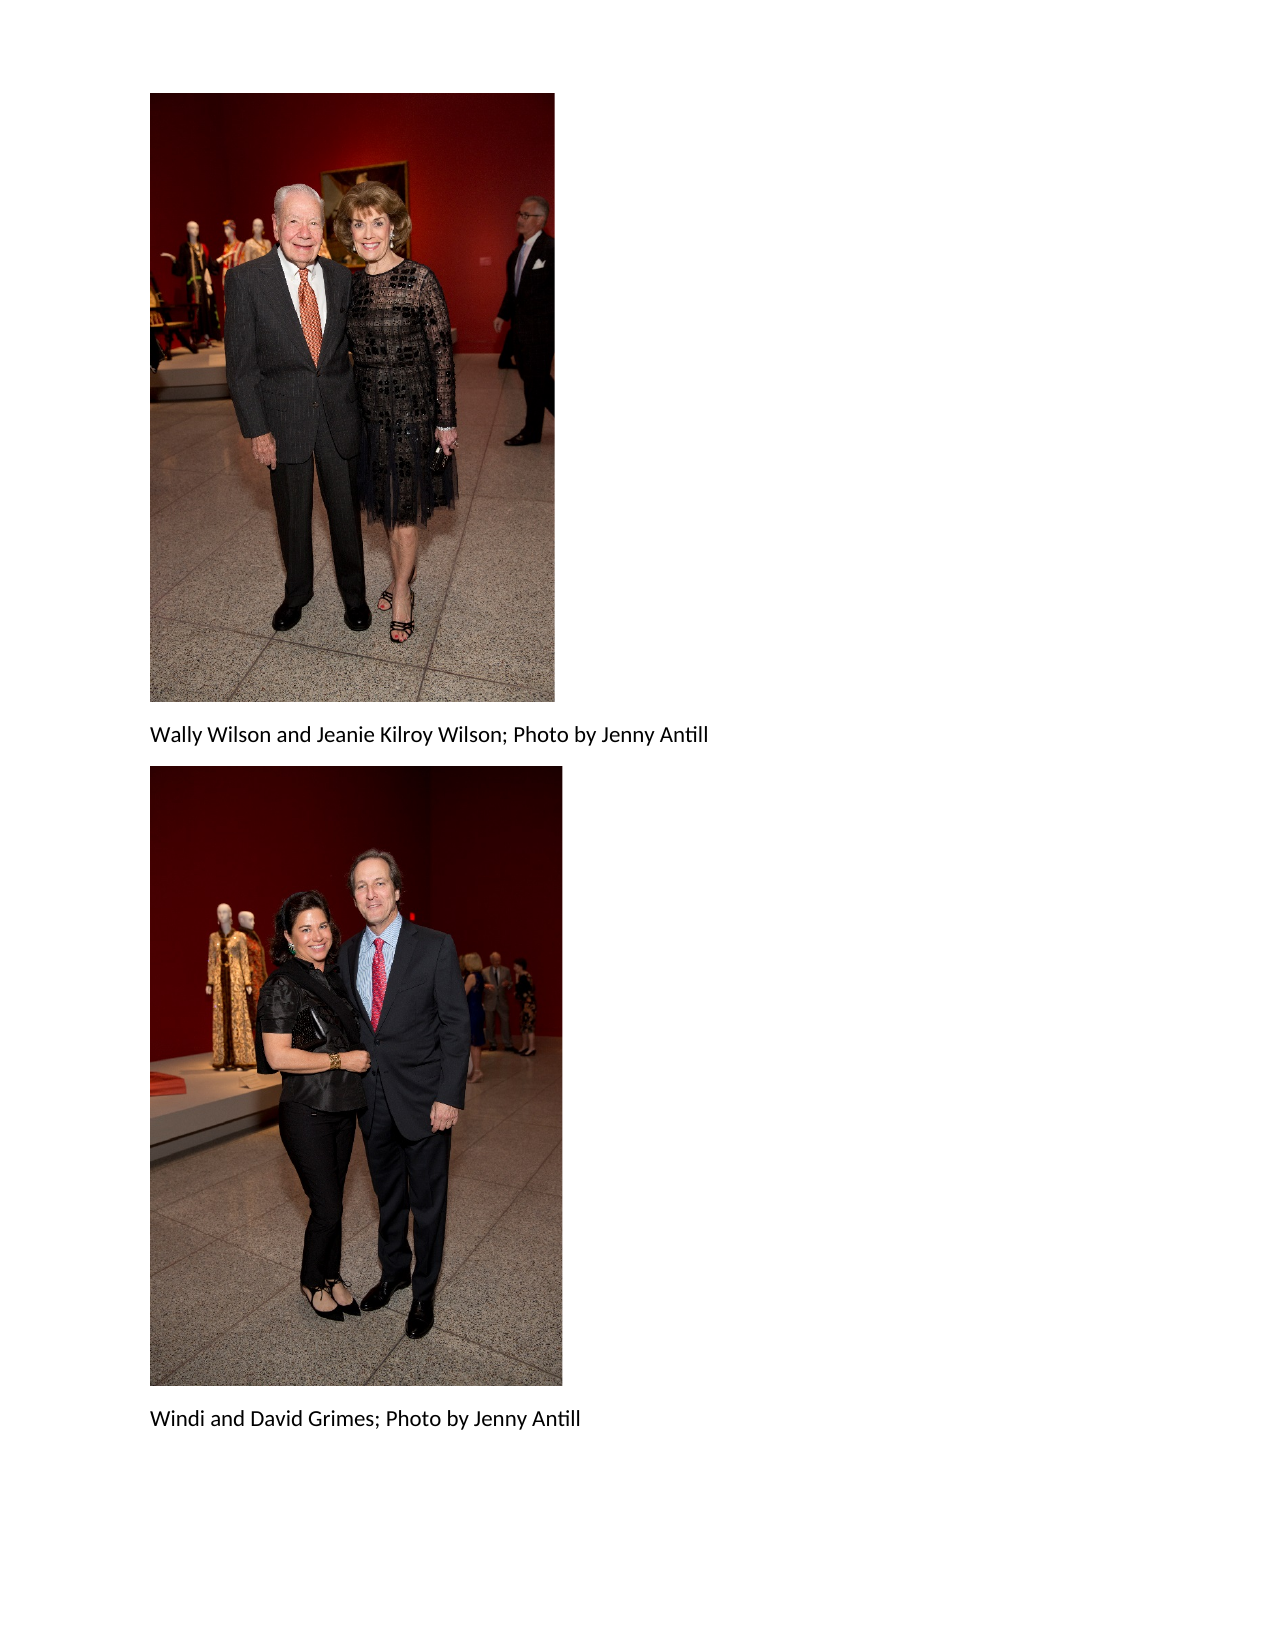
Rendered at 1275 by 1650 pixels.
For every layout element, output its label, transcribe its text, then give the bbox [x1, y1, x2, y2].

picture [150, 766, 563, 1386]
text Wally Wilson and Jeanie Kilroy Wilson; Photo by Jenny Antill [150, 720, 1125, 748]
text Windi and David Grimes; Photo by Jenny Antill [150, 1404, 1125, 1432]
picture [150, 93, 555, 702]
